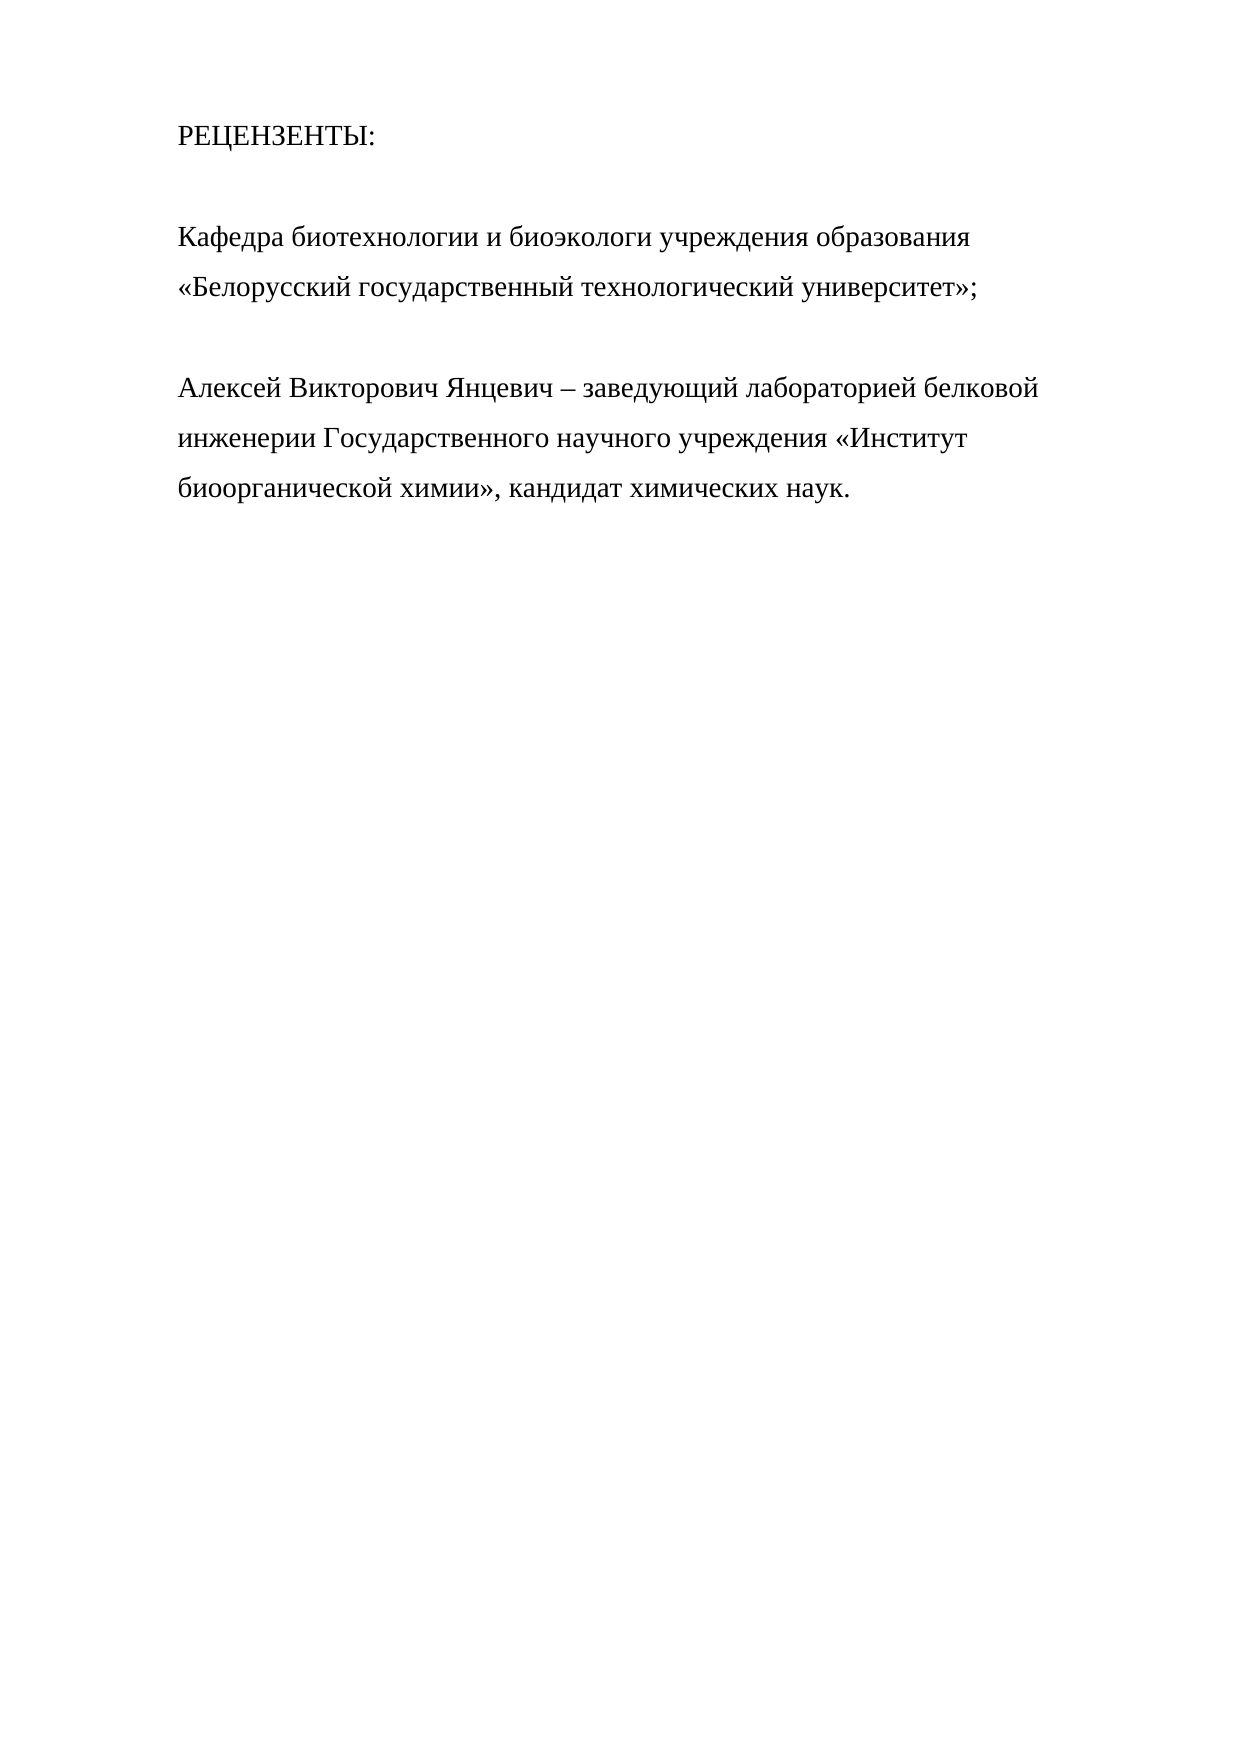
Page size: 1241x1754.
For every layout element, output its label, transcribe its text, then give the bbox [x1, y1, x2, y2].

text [177, 118, 1152, 152]
text Алексей Викторович Янцевич – заведующий лабораторией белковой инженерии Государственного научного учреждения «Институт биоорганической химии», кандидат химических наук. [177, 370, 1152, 504]
text Кафедра биотехнологии и биоэкологи учреждения образования «Белорусский государственный технологический университет»; [177, 219, 1152, 303]
